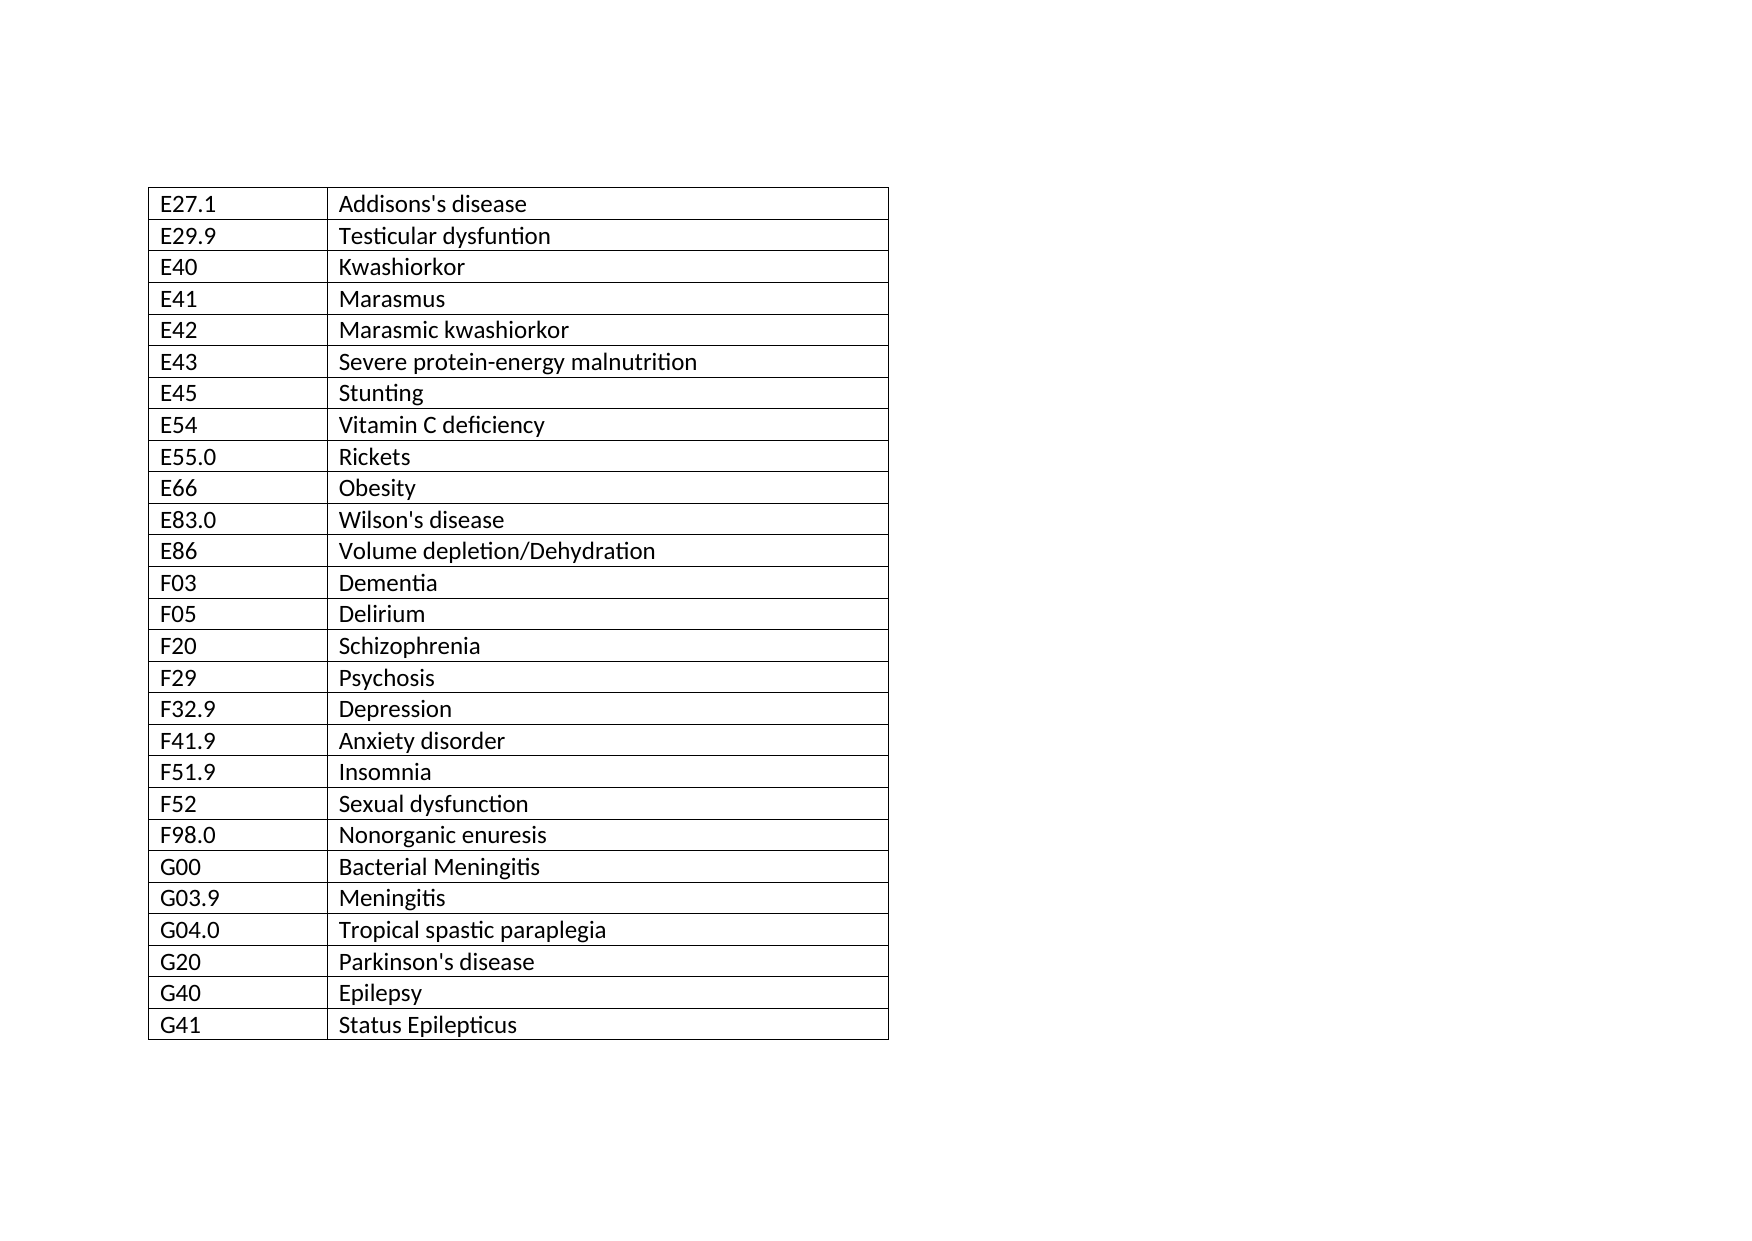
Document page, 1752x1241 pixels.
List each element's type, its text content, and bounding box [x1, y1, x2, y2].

table_cell Stunting [328, 378, 888, 408]
table_cell E29.9 [149, 220, 327, 250]
table_cell F41.9 [149, 725, 327, 755]
table_cell F05 [149, 599, 327, 629]
table_cell E40 [149, 251, 327, 282]
table_cell Testicular dysfuntion [328, 220, 888, 250]
table_cell F51.9 [149, 756, 327, 787]
table_cell E55.0 [149, 441, 327, 471]
table_cell G41 [149, 1009, 327, 1039]
table_cell Insomnia [328, 756, 888, 787]
table_cell G03.9 [149, 883, 327, 913]
table_cell Epilepsy [328, 977, 888, 1008]
table_cell E41 [149, 283, 327, 313]
table_cell Dementia [328, 567, 888, 597]
table_cell Severe protein-energy malnutrition [328, 346, 888, 377]
table_cell E42 [149, 315, 327, 345]
table_cell Status Epilepticus [328, 1009, 888, 1039]
table_cell F20 [149, 630, 327, 661]
table_cell G00 [149, 851, 327, 882]
table_cell F29 [149, 662, 327, 692]
table_cell E83.0 [149, 504, 327, 534]
table_cell G04.0 [149, 914, 327, 945]
table_cell Addisons's disease [328, 188, 888, 219]
table_cell F32.9 [149, 693, 327, 724]
table_cell Depression [328, 693, 888, 724]
table_cell G40 [149, 977, 327, 1008]
table_cell Parkinson's disease [328, 946, 888, 976]
table_cell Schizophrenia [328, 630, 888, 661]
table_cell Tropical spastic paraplegia [328, 914, 888, 945]
table_cell Psychosis [328, 662, 888, 692]
table_cell E86 [149, 535, 327, 566]
table_cell Delirium [328, 599, 888, 629]
table_cell Rickets [328, 441, 888, 471]
table_cell Obesity [328, 472, 888, 503]
table_cell Nonorganic enuresis [328, 820, 888, 850]
table_cell Marasmic kwashiorkor [328, 315, 888, 345]
table_cell Vitamin C deficiency [328, 409, 888, 440]
table_cell E66 [149, 472, 327, 503]
table_cell G20 [149, 946, 327, 976]
table_cell F98.0 [149, 820, 327, 850]
table_cell E54 [149, 409, 327, 440]
table_cell Marasmus [328, 283, 888, 313]
table_cell Anxiety disorder [328, 725, 888, 755]
table_cell Meningitis [328, 883, 888, 913]
table_cell Wilson's disease [328, 504, 888, 534]
table_cell E27.1 [149, 188, 327, 219]
table_cell E45 [149, 378, 327, 408]
table_cell E43 [149, 346, 327, 377]
table_cell F52 [149, 788, 327, 818]
table_cell Bacterial Meningitis [328, 851, 888, 882]
table_cell F03 [149, 567, 327, 597]
table_cell Volume depletion/Dehydration [328, 535, 888, 566]
table_cell Sexual dysfunction [328, 788, 888, 818]
table_cell Kwashiorkor [328, 251, 888, 282]
